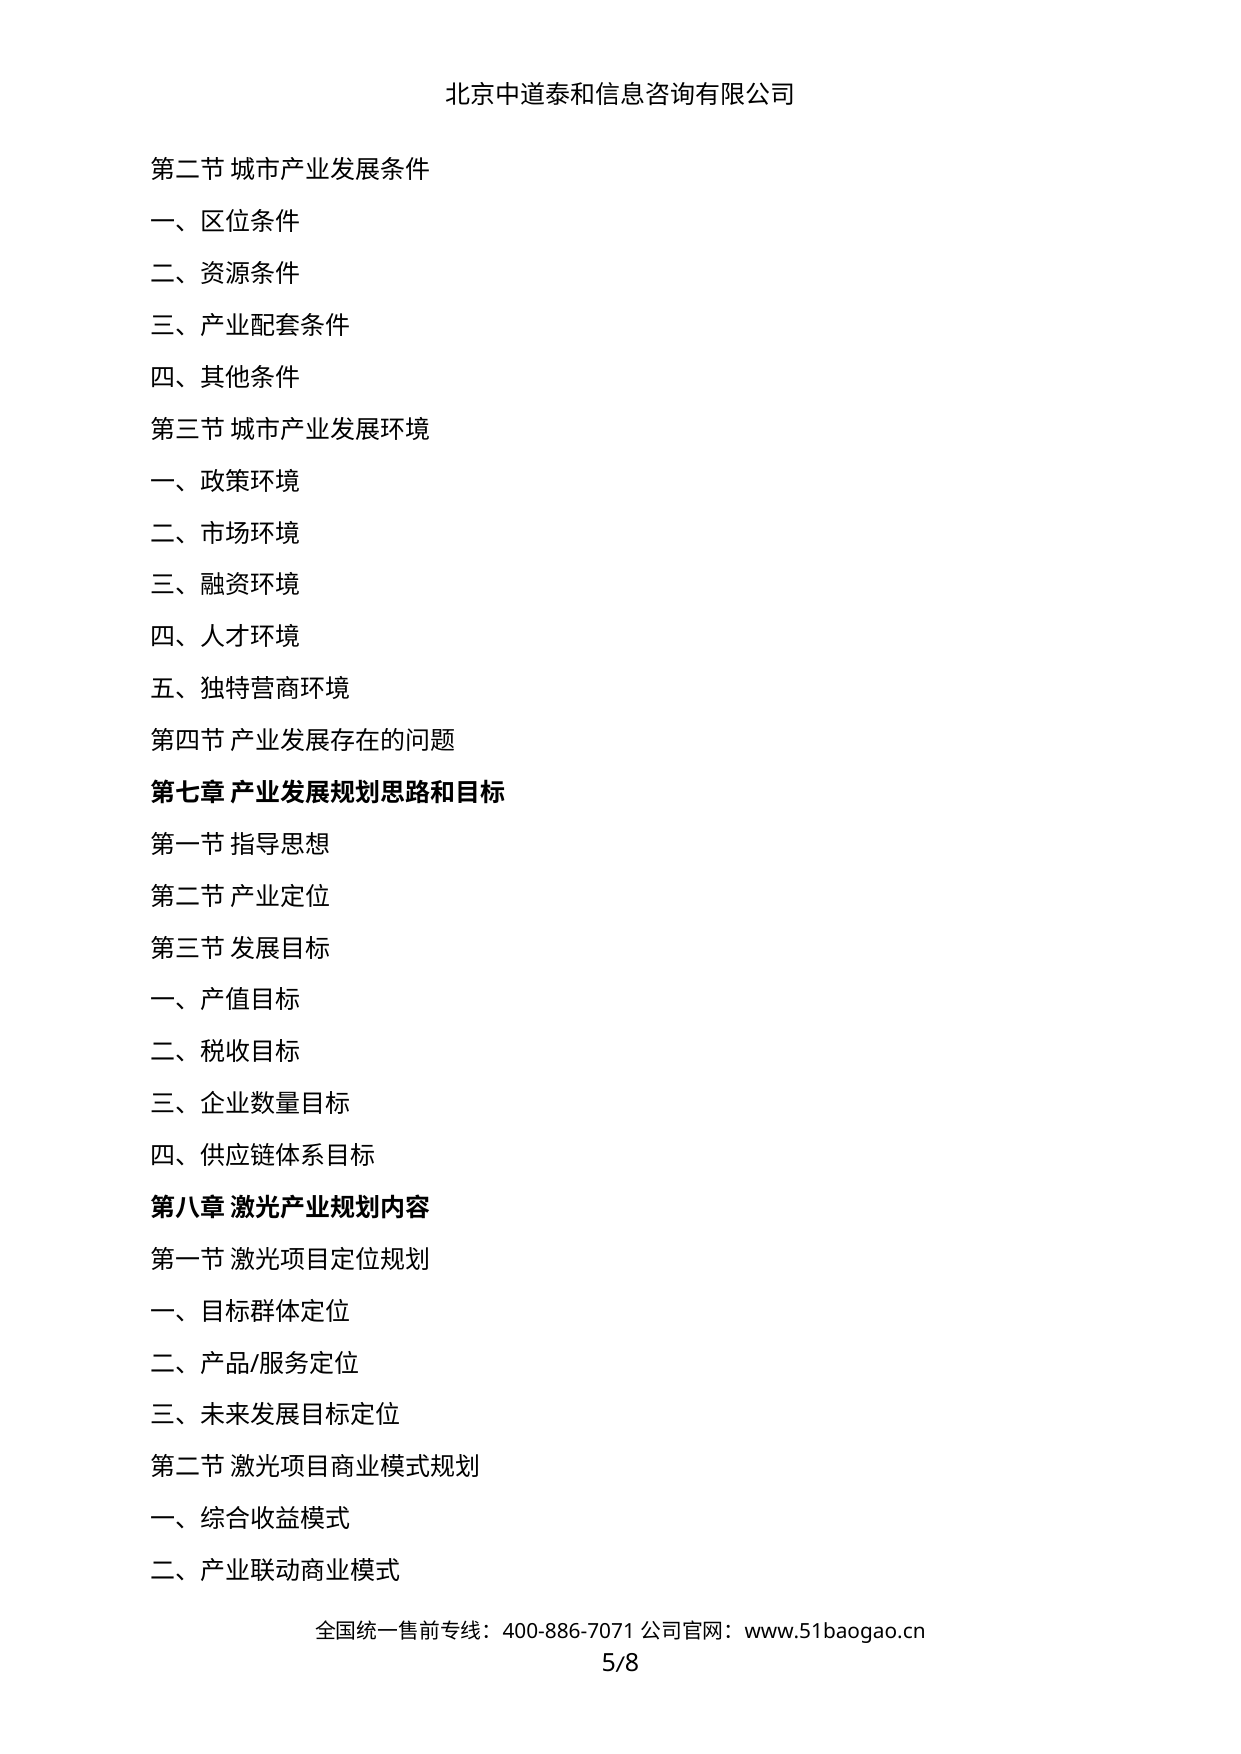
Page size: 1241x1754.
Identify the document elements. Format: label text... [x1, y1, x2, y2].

text 第三节 城市产业发展环境 [150, 409, 1090, 446]
text 第八章 激光产业规划内容 [150, 1187, 1090, 1224]
text 二、市场环境 [150, 513, 1090, 549]
text 五、独特营商环境 [150, 669, 1090, 705]
text 第二节 激光项目商业模式规划 [150, 1447, 1090, 1483]
text 第二节 产业定位 [150, 876, 1090, 912]
text 一、政策环境 [150, 461, 1090, 497]
text 三、未来发展目标定位 [150, 1395, 1090, 1431]
text 四、其他条件 [150, 357, 1090, 394]
text 四、供应链体系目标 [150, 1136, 1090, 1172]
text 二、产品/服务定位 [150, 1343, 1090, 1379]
text 一、产值目标 [150, 980, 1090, 1016]
text 一、区位条件 [150, 202, 1090, 238]
text 一、目标群体定位 [150, 1291, 1090, 1327]
text 三、产业配套条件 [150, 306, 1090, 342]
text 二、税收目标 [150, 1032, 1090, 1068]
text 二、产业联动商业模式 [150, 1551, 1090, 1587]
text 第七章 产业发展规划思路和目标 [150, 772, 1090, 809]
text 四、人才环境 [150, 617, 1090, 653]
text 第一节 指导思想 [150, 824, 1090, 861]
text 三、企业数量目标 [150, 1084, 1090, 1120]
text 三、融资环境 [150, 565, 1090, 601]
text 第一节 激光项目定位规划 [150, 1239, 1090, 1276]
text 一、综合收益模式 [150, 1499, 1090, 1535]
text 第二节 城市产业发展条件 [150, 150, 1090, 186]
text 第三节 发展目标 [150, 928, 1090, 964]
text 二、资源条件 [150, 254, 1090, 290]
text 第四节 产业发展存在的问题 [150, 721, 1090, 757]
